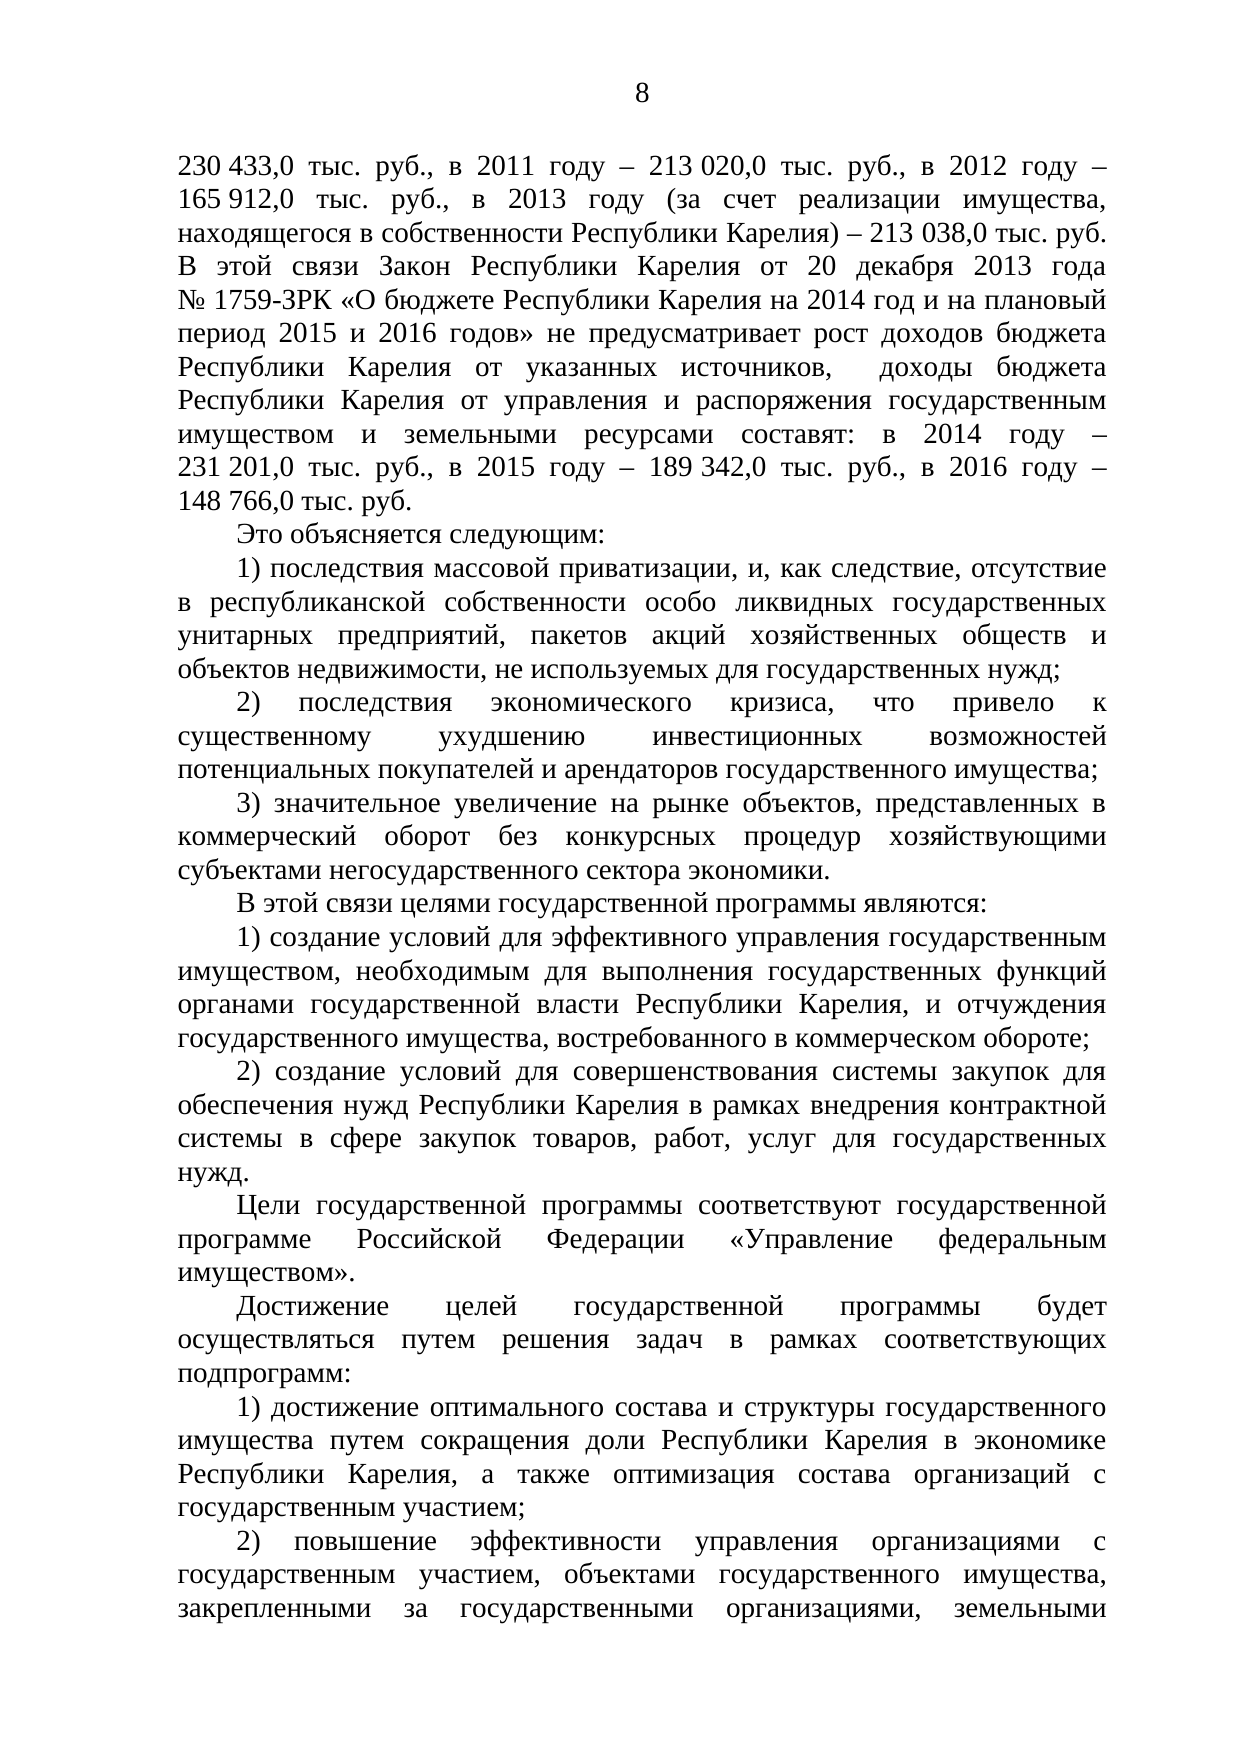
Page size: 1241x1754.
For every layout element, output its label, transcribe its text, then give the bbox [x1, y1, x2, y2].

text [177, 1523, 1107, 1623]
text 1) достижение оптимального состава и структуры государственного имущества путем сокращения доли Республики Карелия в экономике Республики Карелия, а также оптимизация состава организаций с государственным участием; [177, 1389, 1107, 1523]
text 2) последствия экономического кризиса, что привело к существенному ухудшению инвестиционных возможностей потенциальных покупателей и арендаторов государственного имущества; [177, 684, 1107, 785]
text 1) последствия массовой приватизации, и, как следствие, отсутствие в республиканской собственности особо ликвидных государственных унитарных предприятий, пакетов акций хозяйственных обществ и объектов недвижимости, не используемых для государственных нужд; [177, 550, 1107, 684]
text 3) значительное увеличение на рынке объектов, представленных в коммерческий оборот без конкурсных процедур хозяйствующими субъектами негосударственного сектора экономики. [177, 785, 1107, 886]
text 1) создание условий для эффективного управления государственным имуществом, необходимым для выполнения государственных функций органами государственной власти Республики Карелия, и отчуждения государственного имущества, востребованного в коммерческом обороте; [177, 919, 1107, 1053]
text Это объясняется следующим: [177, 517, 1107, 550]
text В этой связи целями государственной программы являются: [177, 886, 1107, 919]
text Цели государственной программы соответствуют государственной программе Российской Федерации «Управление федеральным имуществом». [177, 1187, 1107, 1288]
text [177, 148, 1107, 517]
text Достижение целей государственной программы будет осуществляться путем решения задач в рамках соответствующих подпрограмм: [177, 1288, 1107, 1389]
text 2) создание условий для совершенствования системы закупок для обеспечения нужд Республики Карелия в рамках внедрения контрактной системы в сфере закупок товаров, работ, услуг для государственных нужд. [177, 1053, 1107, 1187]
